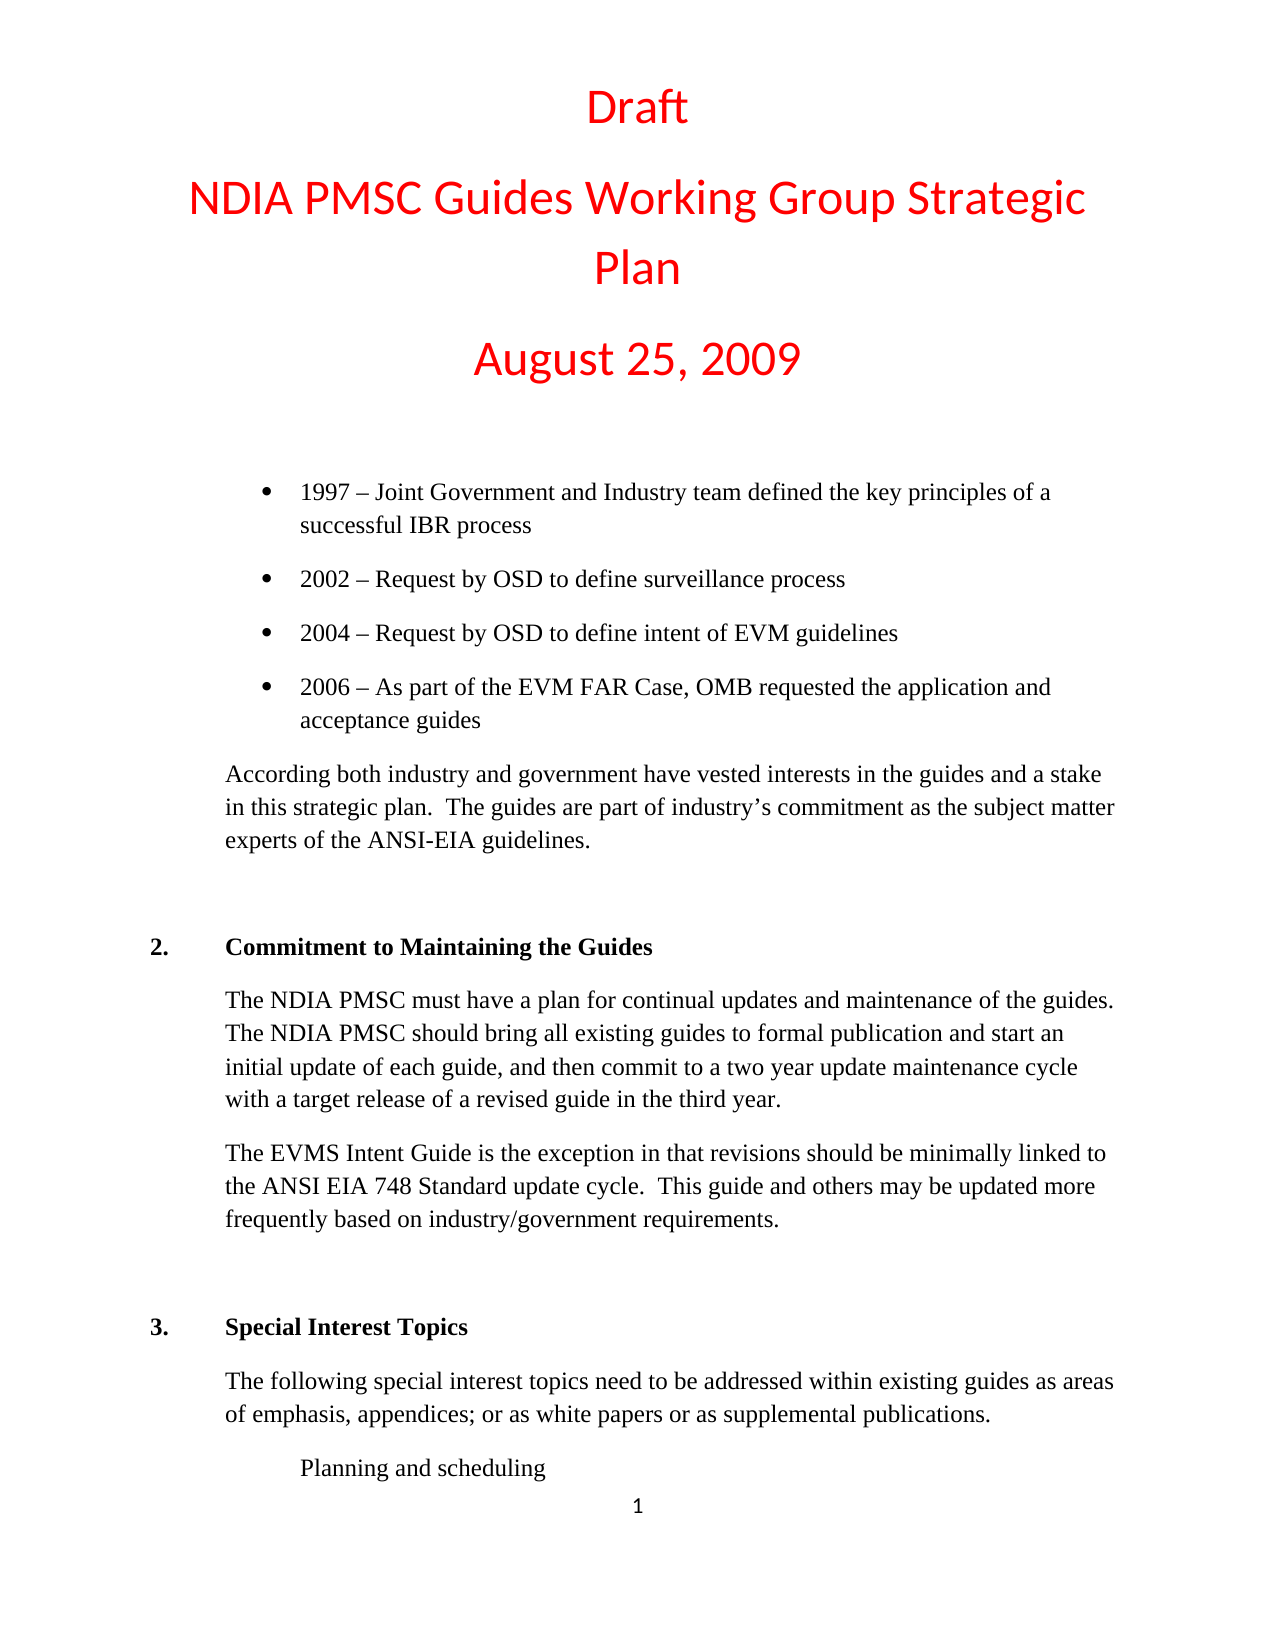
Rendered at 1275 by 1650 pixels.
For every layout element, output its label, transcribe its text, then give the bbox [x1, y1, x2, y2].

list 2004 – Request by OSD to define intent of EVM guidelines [262, 618, 1125, 647]
text The NDIA PMSC must have a plan for continual updates and maintenance of the guides. The NDIA PMSC should bring all existing guides to formal publication and start an initial update of each guide, and then commit to a two year update maintenance cycle with a target release of a revised guide in the third year. [225, 986, 1125, 1113]
text The EVMS Intent Guide is the exception in that revisions should be minimally linked to the ANSI EIA 748 Standard update cycle. This guide and others may be updated more frequently based on industry/government requirements. [225, 1138, 1125, 1233]
text The following special interest topics need to be addressed within existing guides as areas of emphasis, appendices; or as white papers or as supplemental publications. [225, 1366, 1125, 1428]
list 2002 – Request by OSD to define surveillance process [262, 564, 1125, 593]
list Special Interest Topics [150, 1312, 1125, 1341]
list 1997 – Joint Government and Industry team defined the key principles of a successful IBR process [262, 477, 1125, 539]
text Planning and scheduling [300, 1453, 1125, 1482]
text According both industry and government have vested interests in the guides and a stake in this strategic plan. The guides are part of industry’s commitment as the subject matter experts of the ANSI-EIA guidelines. [225, 759, 1125, 853]
list Commitment to Maintaining the Guides [150, 932, 1125, 960]
list 2006 – As part of the EVM FAR Case, OMB requested the application and acceptance guides [262, 672, 1125, 734]
